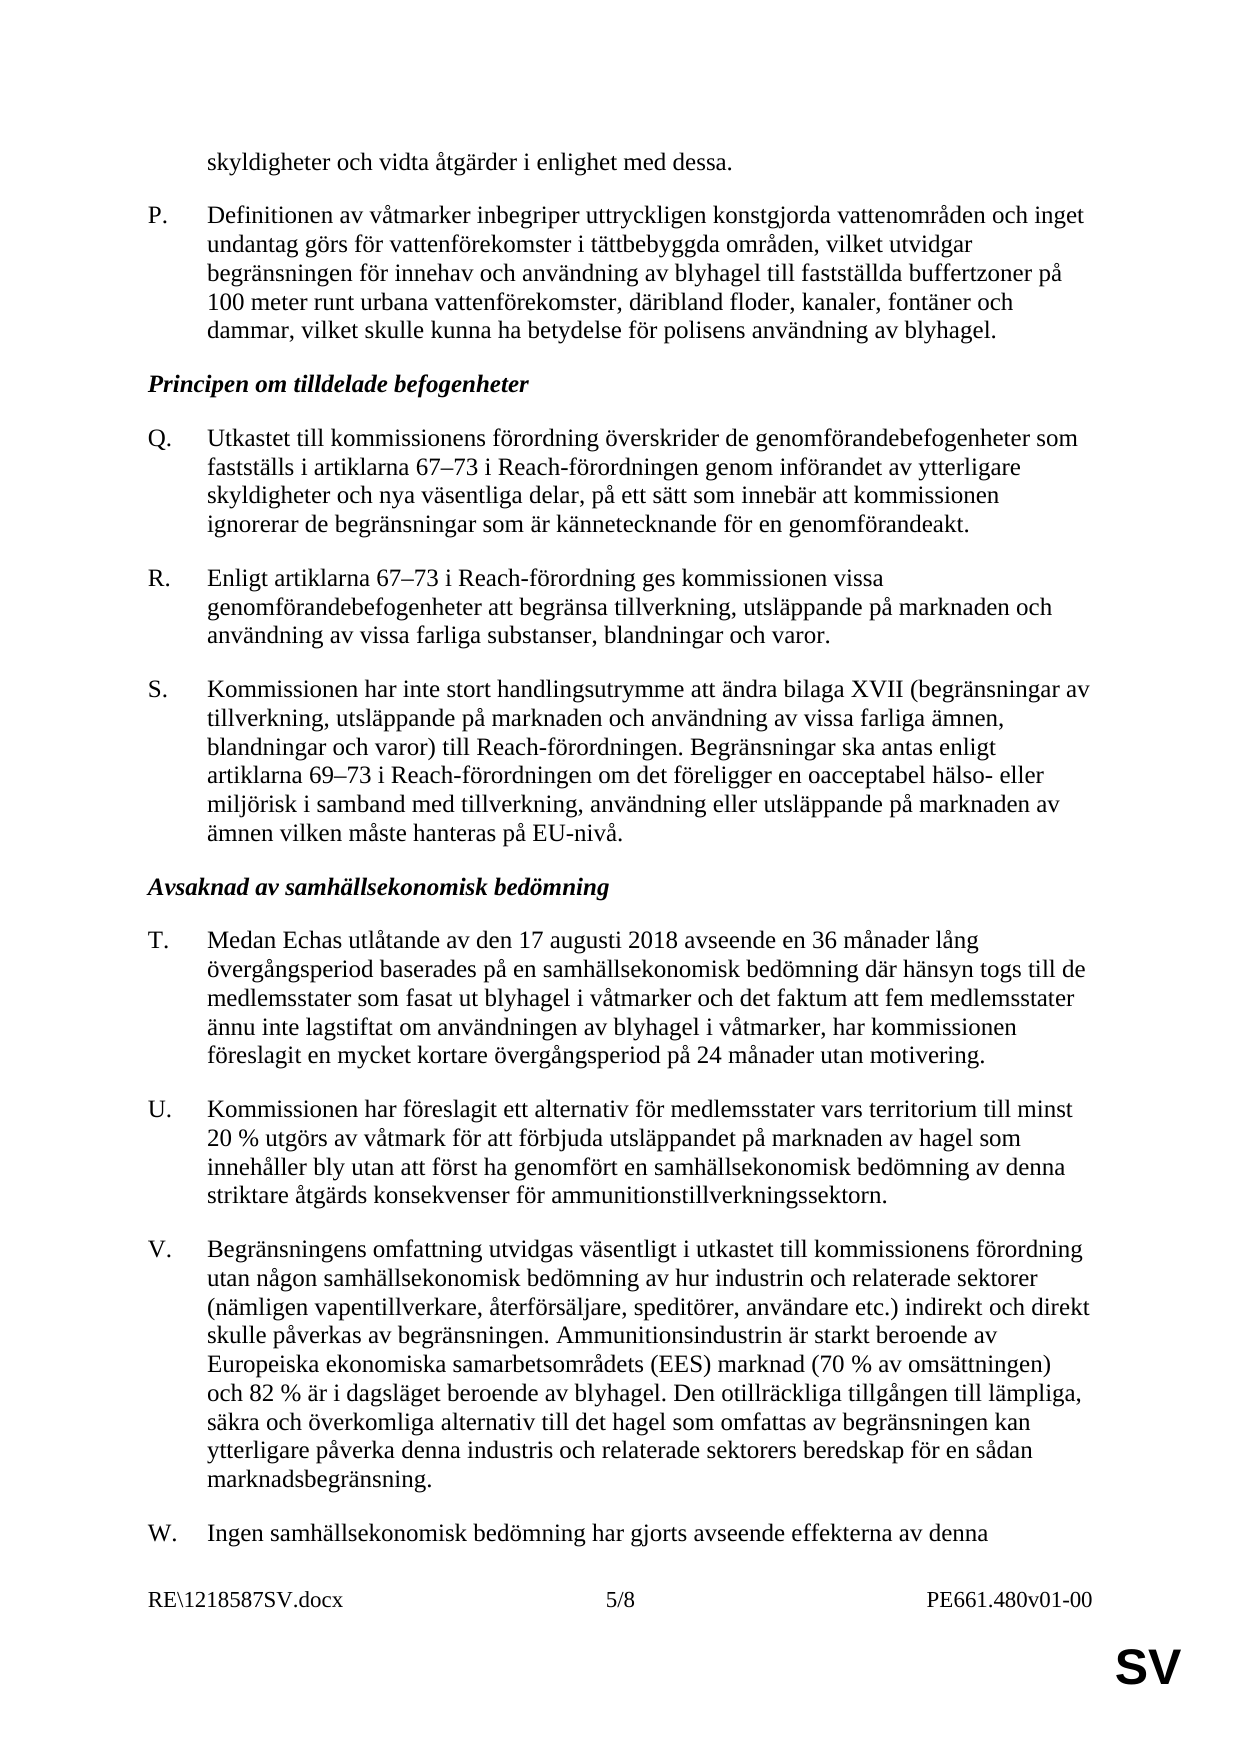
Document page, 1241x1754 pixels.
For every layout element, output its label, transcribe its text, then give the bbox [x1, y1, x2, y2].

text V. Begränsningens omfattning utvidgas väsentligt i utkastet till kommissionens förordning utan någon samhällsekonomisk bedömning av hur industrin och relaterade sektorer (nämligen vapentillverkare, återförsäljare, speditörer, användare etc.) indirekt och direkt skulle påverkas av begränsningen. Ammunitionsindustrin är starkt beroende av Europeiska ekonomiska samarbetsområdets (EES) marknad (70 % av omsättningen) och 82 % är i dagsläget beroende av blyhagel. Den otillräckliga tillgången till lämpliga, säkra och överkomliga alternativ till det hagel som omfattas av begränsningen kan ytterligare påverka denna industris och relaterade sektorers beredskap för en sådan marknadsbegränsning. [148, 1234, 1092, 1493]
text T. Medan Echas utlåtande av den 17 augusti 2018 avseende en 36 månader lång övergångsperiod baserades på en samhällsekonomisk bedömning där hänsyn togs till de medlemsstater som fasat ut blyhagel i våtmarker och det faktum att fem medlemsstater ännu inte lagstiftat om användningen av blyhagel i våtmarker, har kommissionen föreslagit en mycket kortare övergångsperiod på 24 månader utan motivering. [148, 926, 1092, 1069]
text Avsaknad av samhällsekonomisk bedömning [148, 872, 1092, 901]
text U. Kommissionen har föreslagit ett alternativ för medlemsstater vars territorium till minst 20 % utgörs av våtmark för att förbjuda utsläppandet på marknaden av hagel som innehåller bly utan att först ha genomfört en samhällsekonomisk bedömning av denna striktare åtgärds konsekvenser för ammunitionstillverkningssektorn. [148, 1094, 1092, 1209]
text S. Kommissionen har inte stort handlingsutrymme att ändra bilaga XVII (begränsningar av tillverkning, utsläppande på marknaden och användning av vissa farliga ämnen, blandningar och varor) till Reach-förordningen. Begränsningar ska antas enligt artiklarna 69–73 i Reach-förordningen om det föreligger en oacceptabel hälso- eller miljörisk i samband med tillverkning, användning eller utsläppande på marknaden av ämnen vilken måste hanteras på EU-nivå. [148, 674, 1092, 847]
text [148, 147, 1092, 176]
text R. Enligt artiklarna 67–73 i Reach-förordning ges kommissionen vissa genomförandebefogenheter att begränsa tillverkning, utsläppande på marknaden och användning av vissa farliga substanser, blandningar och varor. [148, 563, 1092, 649]
text Q. Utkastet till kommissionens förordning överskrider de genomförandebefogenheter som fastställs i artiklarna 67–73 i Reach-förordningen genom införandet av ytterligare skyldigheter och nya väsentliga delar, på ett sätt som innebär att kommissionen ignorerar de begränsningar som är kännetecknande för en genomförandeakt. [148, 423, 1092, 538]
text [148, 1518, 1092, 1547]
text P. Definitionen av våtmarker inbegriper uttryckligen konstgjorda vattenområden och inget undantag görs för vattenförekomster i tättbebyggda områden, vilket utvidgar begränsningen för innehav och användning av blyhagel till fastställda buffertzoner på 100 meter runt urbana vattenförekomster, däribland floder, kanaler, fontäner och dammar, vilket skulle kunna ha betydelse för polisens användning av blyhagel. [148, 201, 1092, 344]
text Principen om tilldelade befogenheter [148, 369, 1092, 398]
